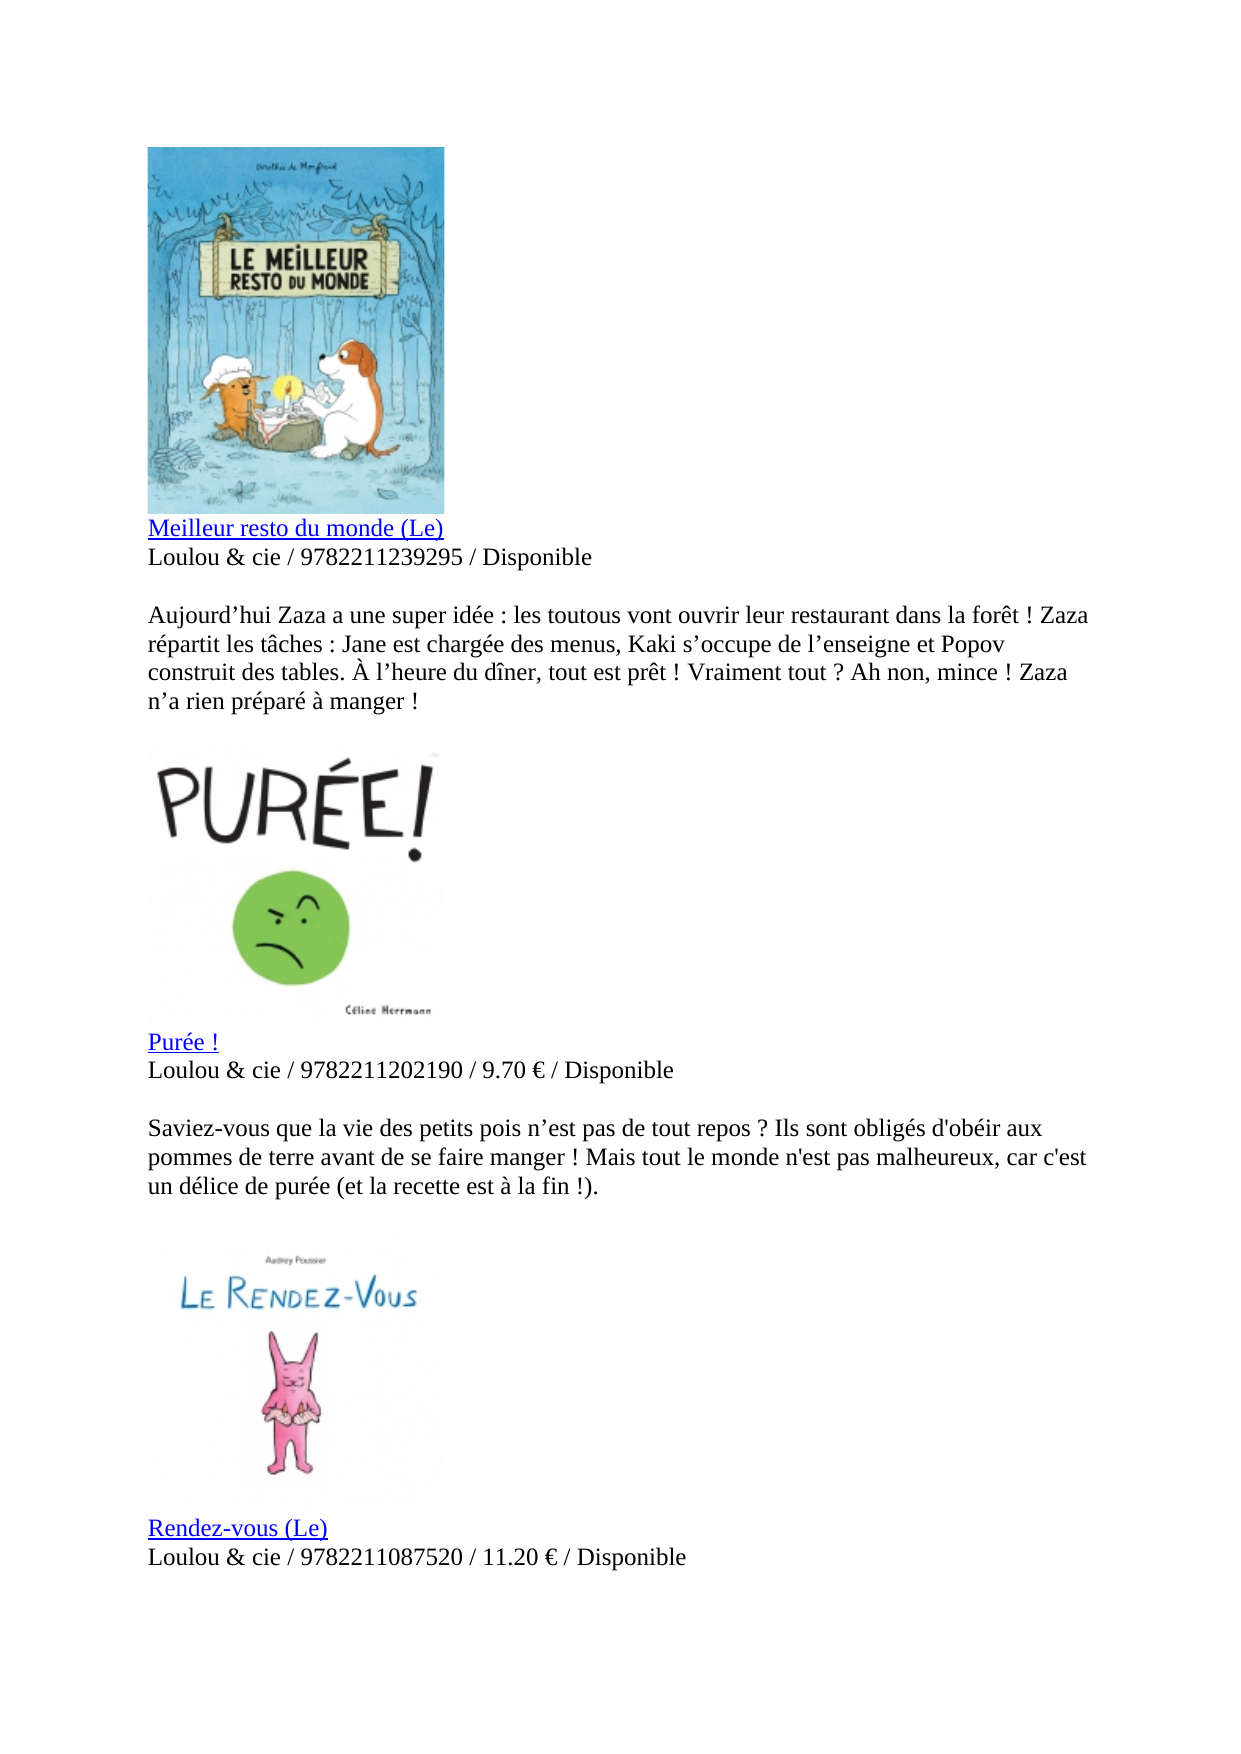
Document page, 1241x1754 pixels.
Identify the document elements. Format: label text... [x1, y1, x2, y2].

picture [147, 1228, 445, 1514]
text Loulou & cie / 9782211239295 / Disponible [148, 542, 1093, 571]
text Rendez-vous (Le) [148, 1513, 1093, 1542]
text Loulou & cie / 9782211087520 / 11.20 € / Disponible [148, 1542, 1093, 1571]
text Loulou & cie / 9782211202190 / 9.70 € / Disponible [148, 1056, 1093, 1084]
picture [147, 744, 445, 1027]
text Saviez-vous que la vie des petits pois n’est pas de tout repos ? Ils sont obligés d'obéir aux pommes de terre avant de se faire manger ! Mais tout le monde n'est pas malheureux, car c'est un délice de purée (et la recette est à la fin !). [148, 1113, 1093, 1200]
text Meilleur resto du monde (Le) [148, 513, 1093, 542]
text Purée ! [148, 1027, 1093, 1056]
picture [147, 147, 445, 514]
text Aujourd’hui Zaza a une super idée : les toutous vont ouvrir leur restaurant dans la forêt ! Zaza répartit les tâches : Jane est chargée des menus, Kaki s’occupe de l’enseigne et Popov construit des tables. À l’heure du dîner, tout est prêt ! Vraiment tout ? Ah non, mince ! Zaza n’a rien préparé à manger ! [148, 600, 1093, 715]
